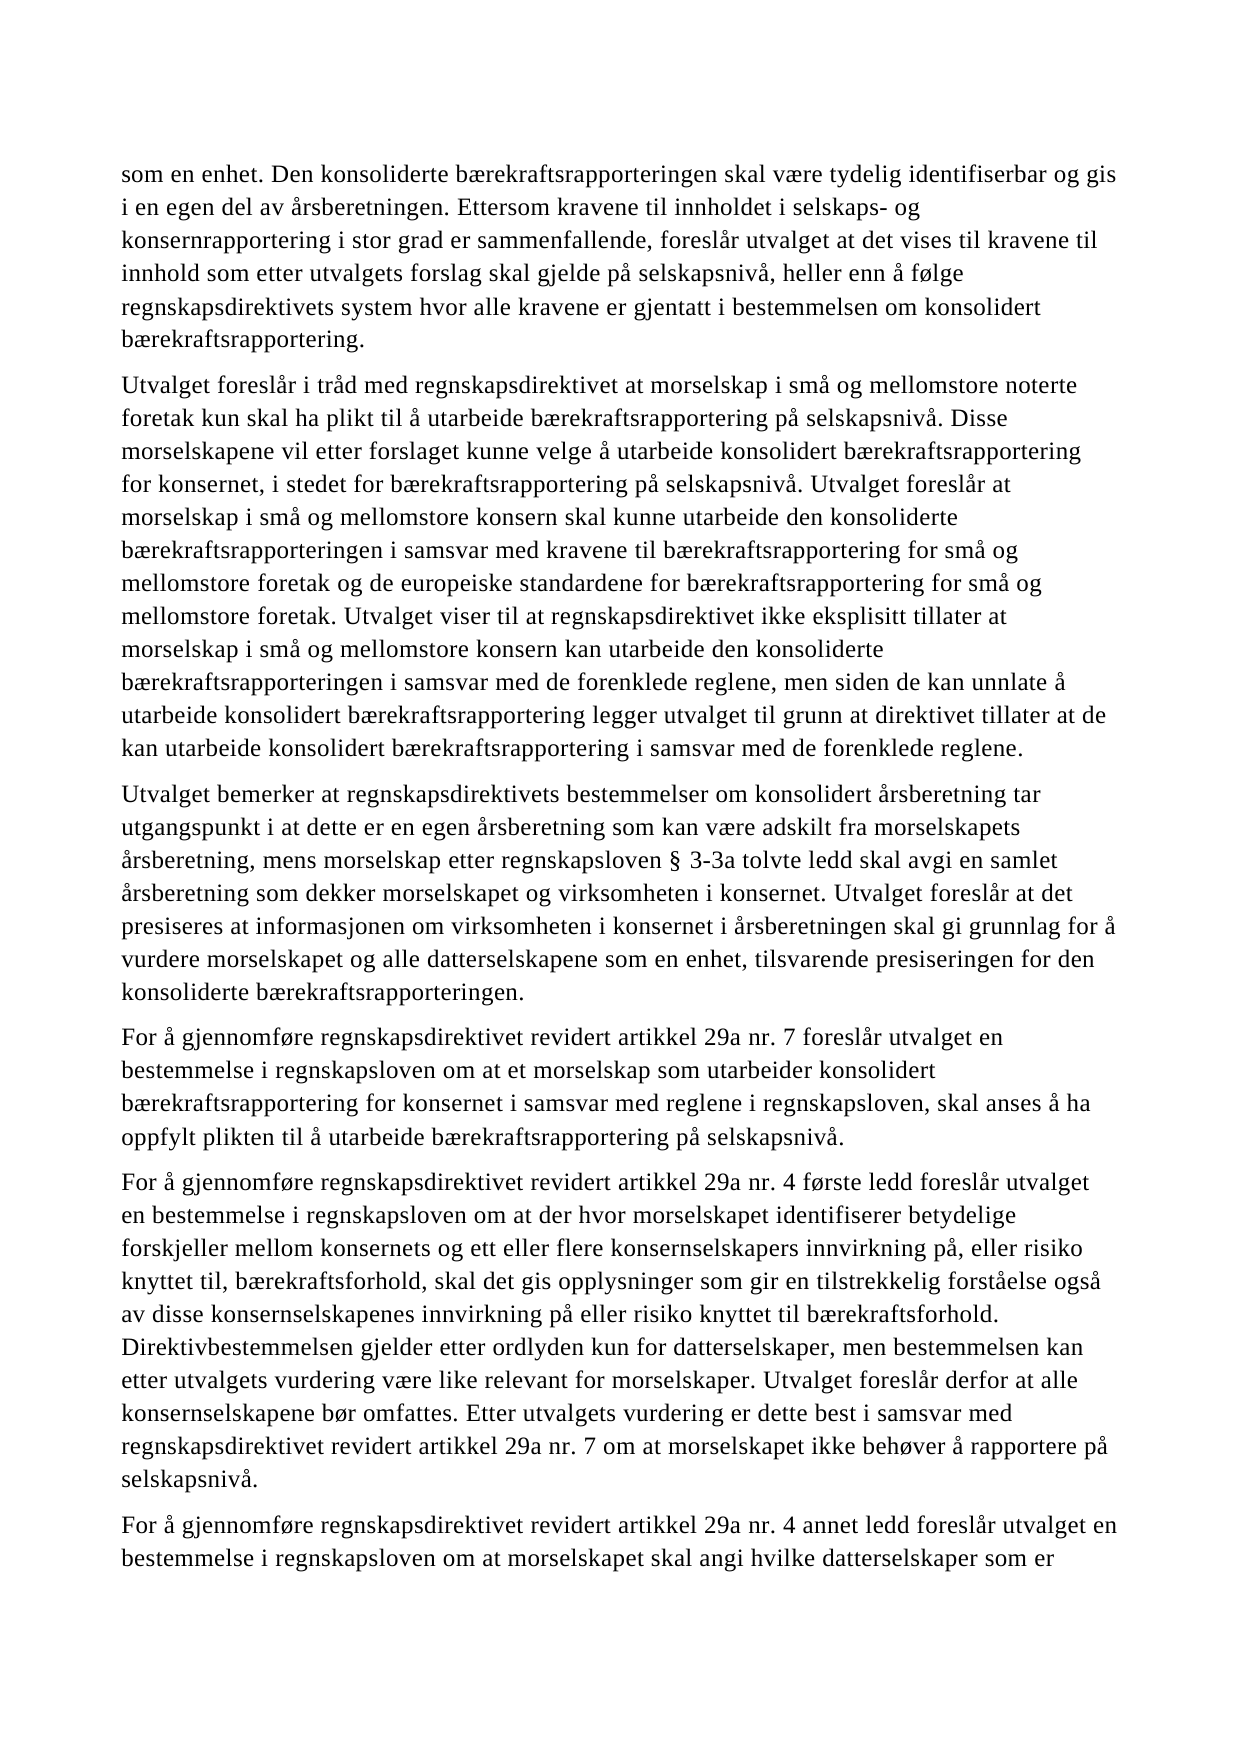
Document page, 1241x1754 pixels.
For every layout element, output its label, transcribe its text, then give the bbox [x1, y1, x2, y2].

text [121, 159, 1119, 353]
text For å gjennomføre regnskapsdirektivet revidert artikkel 29a nr. 7 foreslår utvalget en bestemmelse i regnskapsloven om at et morselskap som utarbeider konsolidert bærekraftsrapportering for konsernet i samsvar med reglene i regnskapsloven, skal anses å ha oppfylt plikten til å utarbeide bærekraftsrapportering på selskapsnivå. [121, 1022, 1119, 1150]
text For å gjennomføre regnskapsdirektivet revidert artikkel 29a nr. 4 første ledd foreslår utvalget en bestemmelse i regnskapsloven om at der hvor morselskapet identifiserer betydelige forskjeller mellom konsernets og ett eller flere konsernselskapers innvirkning på, eller risiko knyttet til, bærekraftsforhold, skal det gis opplysninger som gir en tilstrekkelig forståelse også av disse konsernselskapenes innvirkning på eller risiko knyttet til bærekraftsforhold. Direktivbestemmelsen gjelder etter ordlyden kun for datterselskaper, men bestemmelsen kan etter utvalgets vurdering være like relevant for morselskaper. Utvalget foreslår derfor at alle konsernselskapene bør omfattes. Etter utvalgets vurdering er dette best i samsvar med regnskapsdirektivet revidert artikkel 29a nr. 7 om at morselskapet ikke behøver å rapportere på selskapsnivå. [121, 1167, 1119, 1493]
text Utvalget foreslår i tråd med regnskapsdirektivet at morselskap i små og mellomstore noterte foretak kun skal ha plikt til å utarbeide bærekraftsrapportering på selskapsnivå. Disse morselskapene vil etter forslaget kunne velge å utarbeide konsolidert bærekraftsrapportering for konsernet, i stedet for bærekraftsrapportering på selskapsnivå. Utvalget foreslår at morselskap i små og mellomstore konsern skal kunne utarbeide den konsoliderte bærekraftsrapporteringen i samsvar med kravene til bærekraftsrapportering for små og mellomstore foretak og de europeiske standardene for bærekraftsrapportering for små og mellomstore foretak. Utvalget viser til at regnskapsdirektivet ikke eksplisitt tillater at morselskap i små og mellomstore konsern kan utarbeide den konsoliderte bærekraftsrapporteringen i samsvar med de forenklede reglene, men siden de kan unnlate å utarbeide konsolidert bærekraftsrapportering legger utvalget til grunn at direktivet tillater at de kan utarbeide konsolidert bærekraftsrapportering i samsvar med de forenklede reglene. [121, 370, 1119, 762]
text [121, 1510, 1119, 1572]
text Utvalget bemerker at regnskapsdirektivets bestemmelser om konsolidert årsberetning tar utgangspunkt i at dette er en egen årsberetning som kan være adskilt fra morselskapets årsberetning, mens morselskap etter regnskapsloven § 3-3a tolvte ledd skal avgi en samlet årsberetning som dekker morselskapet og virksomheten i konsernet. Utvalget foreslår at det presiseres at informasjonen om virksomheten i konsernet i årsberetningen skal gi grunnlag for å vurdere morselskapet og alle datterselskapene som en enhet, tilsvarende presiseringen for den konsoliderte bærekraftsrapporteringen. [121, 779, 1119, 1006]
